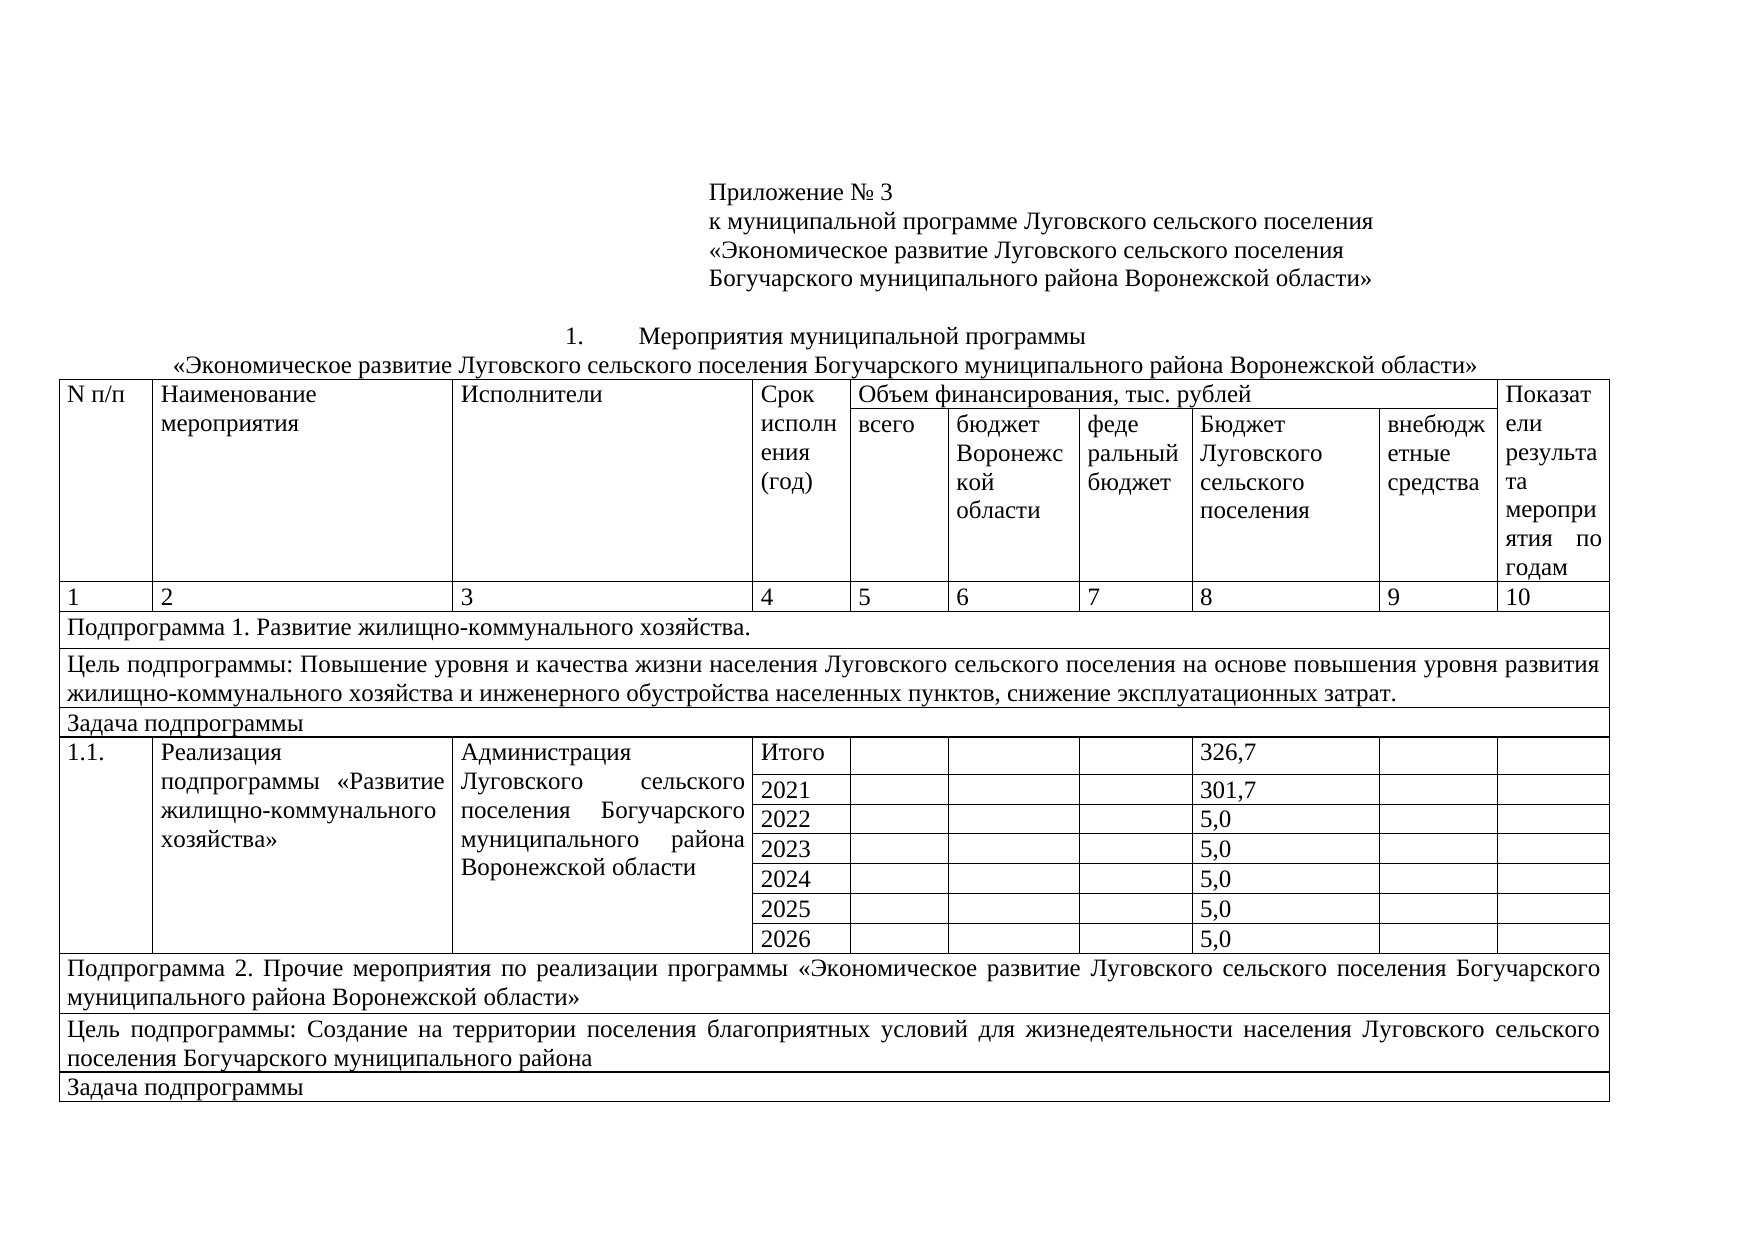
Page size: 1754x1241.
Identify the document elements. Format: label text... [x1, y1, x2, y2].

table_cell 326,7 [1193, 738, 1379, 774]
table_cell 9 [1380, 582, 1497, 611]
table_cell 8 [1193, 582, 1379, 611]
table_cell Подпрограмма 2. Прочие мероприятия по реализации программы «Экономическое развитие Луговского сельского поселения Богучарского муниципального района Воронежской области» [60, 954, 1609, 1013]
table_cell 2022 [753, 805, 850, 833]
table_cell 1 [60, 582, 152, 611]
table_cell [1080, 805, 1192, 833]
table_cell Задача подпрограммы [60, 708, 1609, 736]
text Приложение № 3 [709, 177, 1518, 206]
table_cell Администрация Луговского сельского поселения Богучарского муниципального района Воронежской области [453, 738, 752, 952]
table_cell [949, 775, 1079, 803]
table_cell 2026 [753, 924, 850, 952]
table_header Наименование мероприятия [153, 380, 452, 581]
table_cell 7 [1080, 582, 1192, 611]
table_cell [1080, 894, 1192, 923]
table_cell [851, 834, 948, 863]
table_cell [1380, 924, 1497, 952]
table_cell 2025 [753, 894, 850, 923]
table_cell 5,0 [1193, 834, 1379, 863]
table_cell [851, 805, 948, 833]
table_cell всего [851, 409, 948, 581]
table_cell 5,0 [1193, 924, 1379, 952]
table_cell [1380, 834, 1497, 863]
table_cell 2 [153, 582, 452, 611]
table_cell 10 [1498, 582, 1609, 611]
list Мероприятия муниципальной программы [59, 321, 1518, 350]
table_cell 4 [753, 582, 850, 611]
table_cell [1380, 894, 1497, 923]
table_cell 5,0 [1193, 864, 1379, 893]
table_cell [1498, 924, 1609, 952]
table_cell [851, 738, 948, 774]
table_cell бюджет Воронежской области [949, 409, 1079, 581]
table_cell [1080, 738, 1192, 774]
table_cell 6 [949, 582, 1079, 611]
table_cell [949, 924, 1079, 952]
table_cell 5,0 [1193, 894, 1379, 923]
table_cell 5,0 [1193, 805, 1379, 833]
table_cell [949, 864, 1079, 893]
table_cell [851, 894, 948, 923]
table_cell [851, 924, 948, 952]
table_header N п/п [60, 380, 152, 581]
table_cell феде ральный бюджет [1080, 409, 1192, 581]
table_cell [851, 864, 948, 893]
table_cell Задача подпрограммы [60, 1073, 1609, 1101]
table_cell Бюджет Луговского сельского поселения [1193, 409, 1379, 581]
text «Экономическое развитие Луговского сельского поселения Богучарского муниципального района Воронежской области» [59, 350, 1518, 378]
table_cell [949, 894, 1079, 923]
table_cell [1080, 924, 1192, 952]
table_cell 2021 [753, 775, 850, 803]
text Богучарского муниципального района Воронежской области» [709, 263, 1518, 292]
table_cell 301,7 [1193, 775, 1379, 803]
table_cell [1380, 738, 1497, 774]
text к муниципальной программе Луговского сельского поселения [709, 206, 1518, 235]
table_cell [1080, 864, 1192, 893]
table_cell [1498, 738, 1609, 774]
table_cell Подпрограмма 1. Развитие жилищно-коммунального хозяйства. [60, 612, 1609, 648]
table_cell Реализация подпрограммы «Развитие жилищно-коммунального хозяйства» [153, 738, 452, 952]
table_cell [1380, 775, 1497, 803]
table_header Исполнители [453, 380, 752, 581]
table_cell [1380, 864, 1497, 893]
table_cell 3 [453, 582, 752, 611]
table_cell [1498, 775, 1609, 803]
table_cell 5 [851, 582, 948, 611]
table_cell [1380, 805, 1497, 833]
table_cell [1080, 834, 1192, 863]
table_header Срок исполнения (год) [753, 380, 850, 581]
table_cell 1.1. [60, 738, 152, 952]
table_cell Цель подпрограммы: Создание на территории поселения благоприятных условий для жизнедеятельности населения Луговского сельского поселения Богучарского муниципального района [60, 1014, 1609, 1071]
table_header Показатели результата мероприятия по годам [1498, 380, 1609, 581]
table_cell [1498, 864, 1609, 893]
table_cell [949, 805, 1079, 833]
table_cell [1498, 805, 1609, 833]
table_cell [949, 738, 1079, 774]
text «Экономическое развитие Луговского сельского поселения [709, 235, 1518, 263]
table_cell [949, 834, 1079, 863]
table_cell [1498, 894, 1609, 923]
table_cell [851, 775, 948, 803]
table_cell 2024 [753, 864, 850, 893]
table_cell Цель подпрограммы: Повышение уровня и качества жизни населения Луговского сельского поселения на основе повышения уровня развития жилищно-коммунального хозяйства и инженерного обустройства населенных пунктов, снижение эксплуатационных затрат. [60, 649, 1609, 707]
table_cell Итого [753, 738, 850, 774]
table_cell [1080, 775, 1192, 803]
table_cell [1498, 834, 1609, 863]
table_cell внебюджетные средства [1380, 409, 1497, 581]
table_header Объем финансирования, тыс. рублей [851, 380, 1497, 408]
table_cell 2023 [753, 834, 850, 863]
